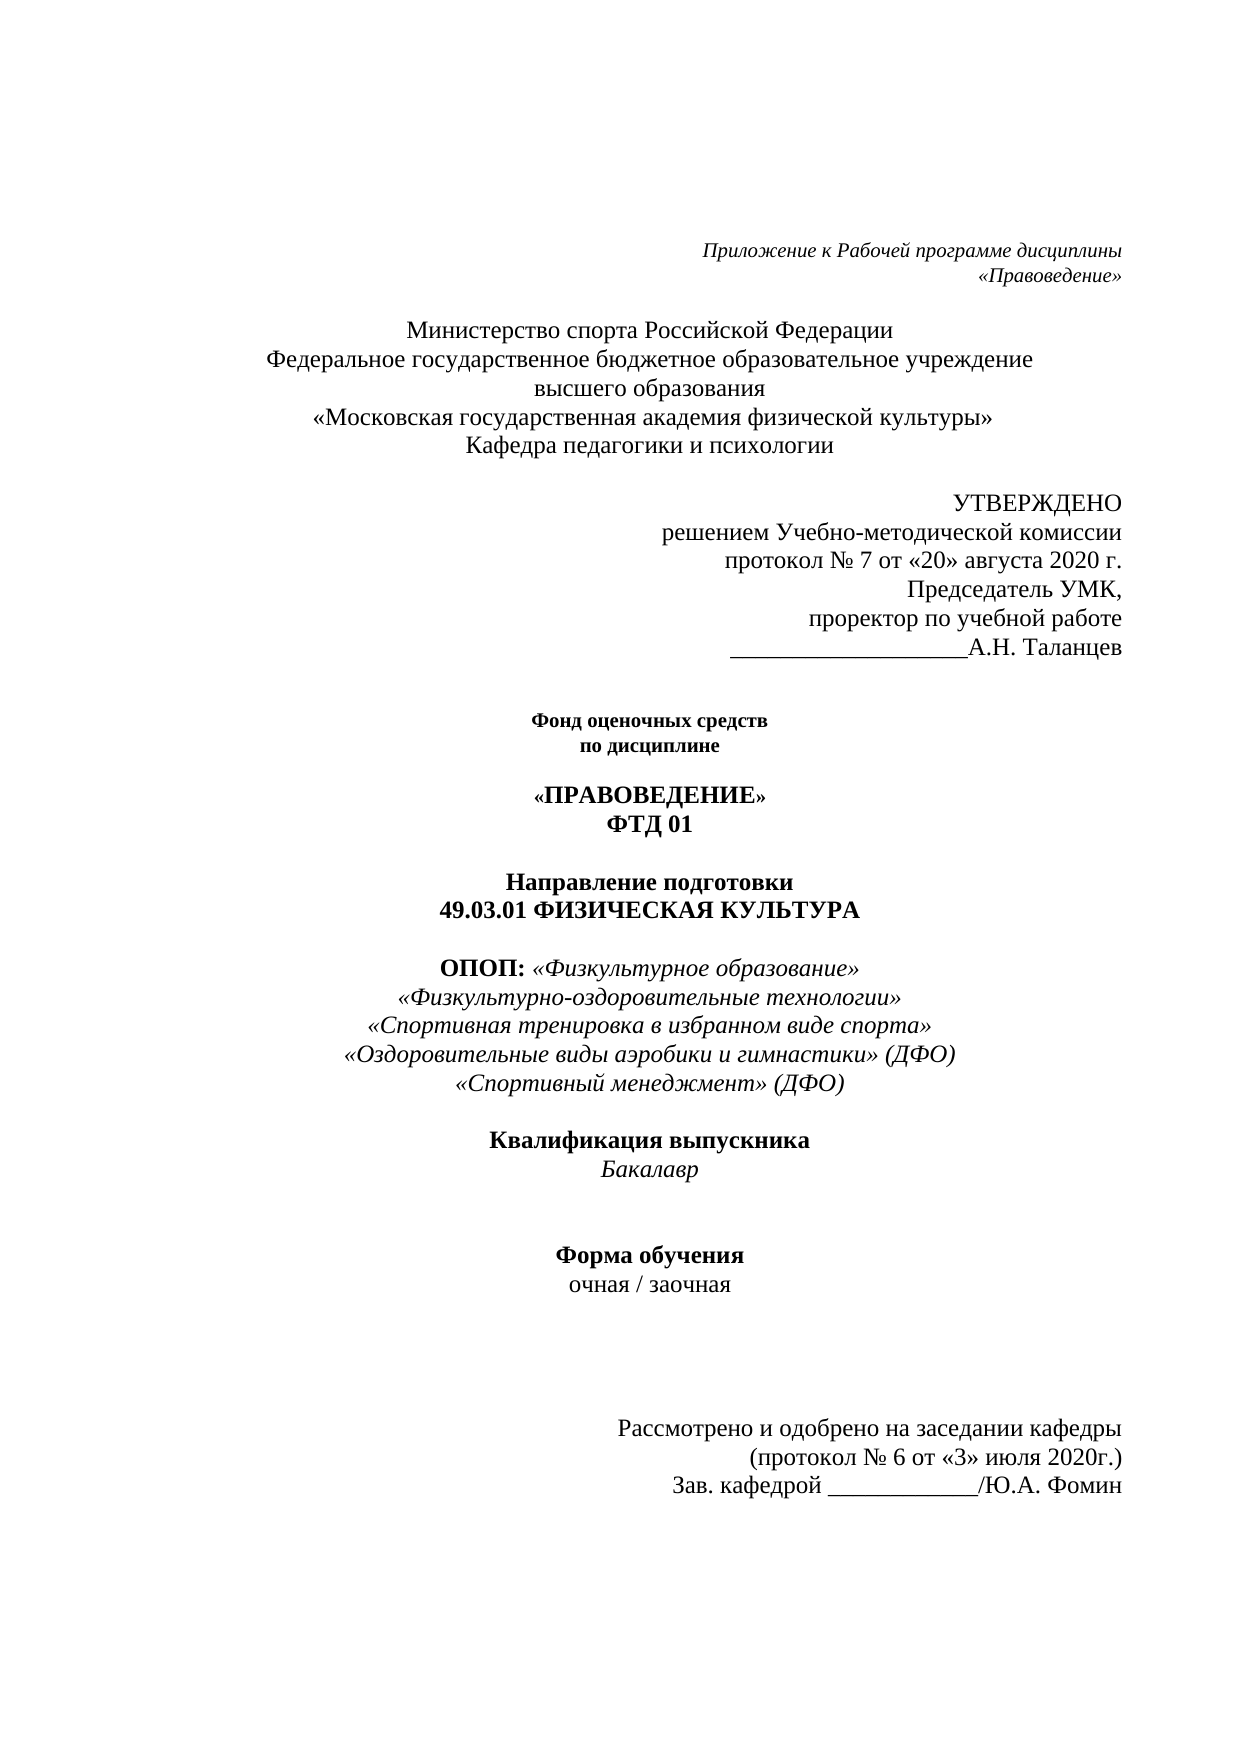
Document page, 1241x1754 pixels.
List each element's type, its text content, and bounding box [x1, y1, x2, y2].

text ОПОП: «Физкультурное образование» [177, 953, 1122, 982]
text «Московская государственная академия физической культуры» [177, 402, 1122, 430]
text Квалификация выпускника [177, 1126, 1122, 1154]
text ___________________А.Н. Таланцев [177, 632, 1122, 660]
text Бакалавр [177, 1154, 1122, 1183]
text очная / заочная [177, 1269, 1122, 1298]
text Фонд оценочных средств [177, 708, 1122, 732]
text решением Учебно-методической комиссии [177, 517, 1122, 545]
text протокол № 7 от «20» августа 2020 г. [177, 545, 1122, 574]
text «Спортивная тренировка в избранном виде спорта» [177, 1011, 1122, 1039]
text (протокол № 6 от «3» июля 2020г.) [177, 1442, 1122, 1471]
text «Физкультурно-оздоровительные технологии» [177, 982, 1122, 1011]
text «ПРАВОВЕДЕНИЕ» [177, 781, 1122, 809]
text Председатель УМК, [177, 574, 1122, 603]
text УТВЕРЖДЕНО [177, 488, 1122, 517]
text Кафедра педагогики и психологии [177, 430, 1122, 459]
text проректор по учебной работе [177, 603, 1122, 632]
text Зав. кафедрой ____________/Ю.А. Фомин [177, 1471, 1122, 1499]
text Форма обучения [177, 1241, 1122, 1269]
text Федеральное государственное бюджетное образовательное учреждение [177, 344, 1122, 373]
text «Спортивный менеджмент» (ДФО) [177, 1068, 1122, 1097]
text ФТД 01 [177, 809, 1122, 838]
text «Оздоровительные виды аэробики и гимнастики» (ДФО) [177, 1039, 1122, 1068]
text «Правоведение» [177, 262, 1122, 287]
text 49.03.01 ФИЗИЧЕСКАЯ КУЛЬТУРА [177, 896, 1122, 924]
text по дисциплине [177, 732, 1122, 757]
text высшего образования [177, 373, 1122, 402]
text Министерство спорта Российской Федерации [177, 315, 1122, 344]
text Рассмотрено и одобрено на заседании кафедры [177, 1413, 1122, 1442]
text Приложение к Рабочей программе дисциплины [177, 238, 1122, 262]
text Направление подготовки [177, 867, 1122, 896]
